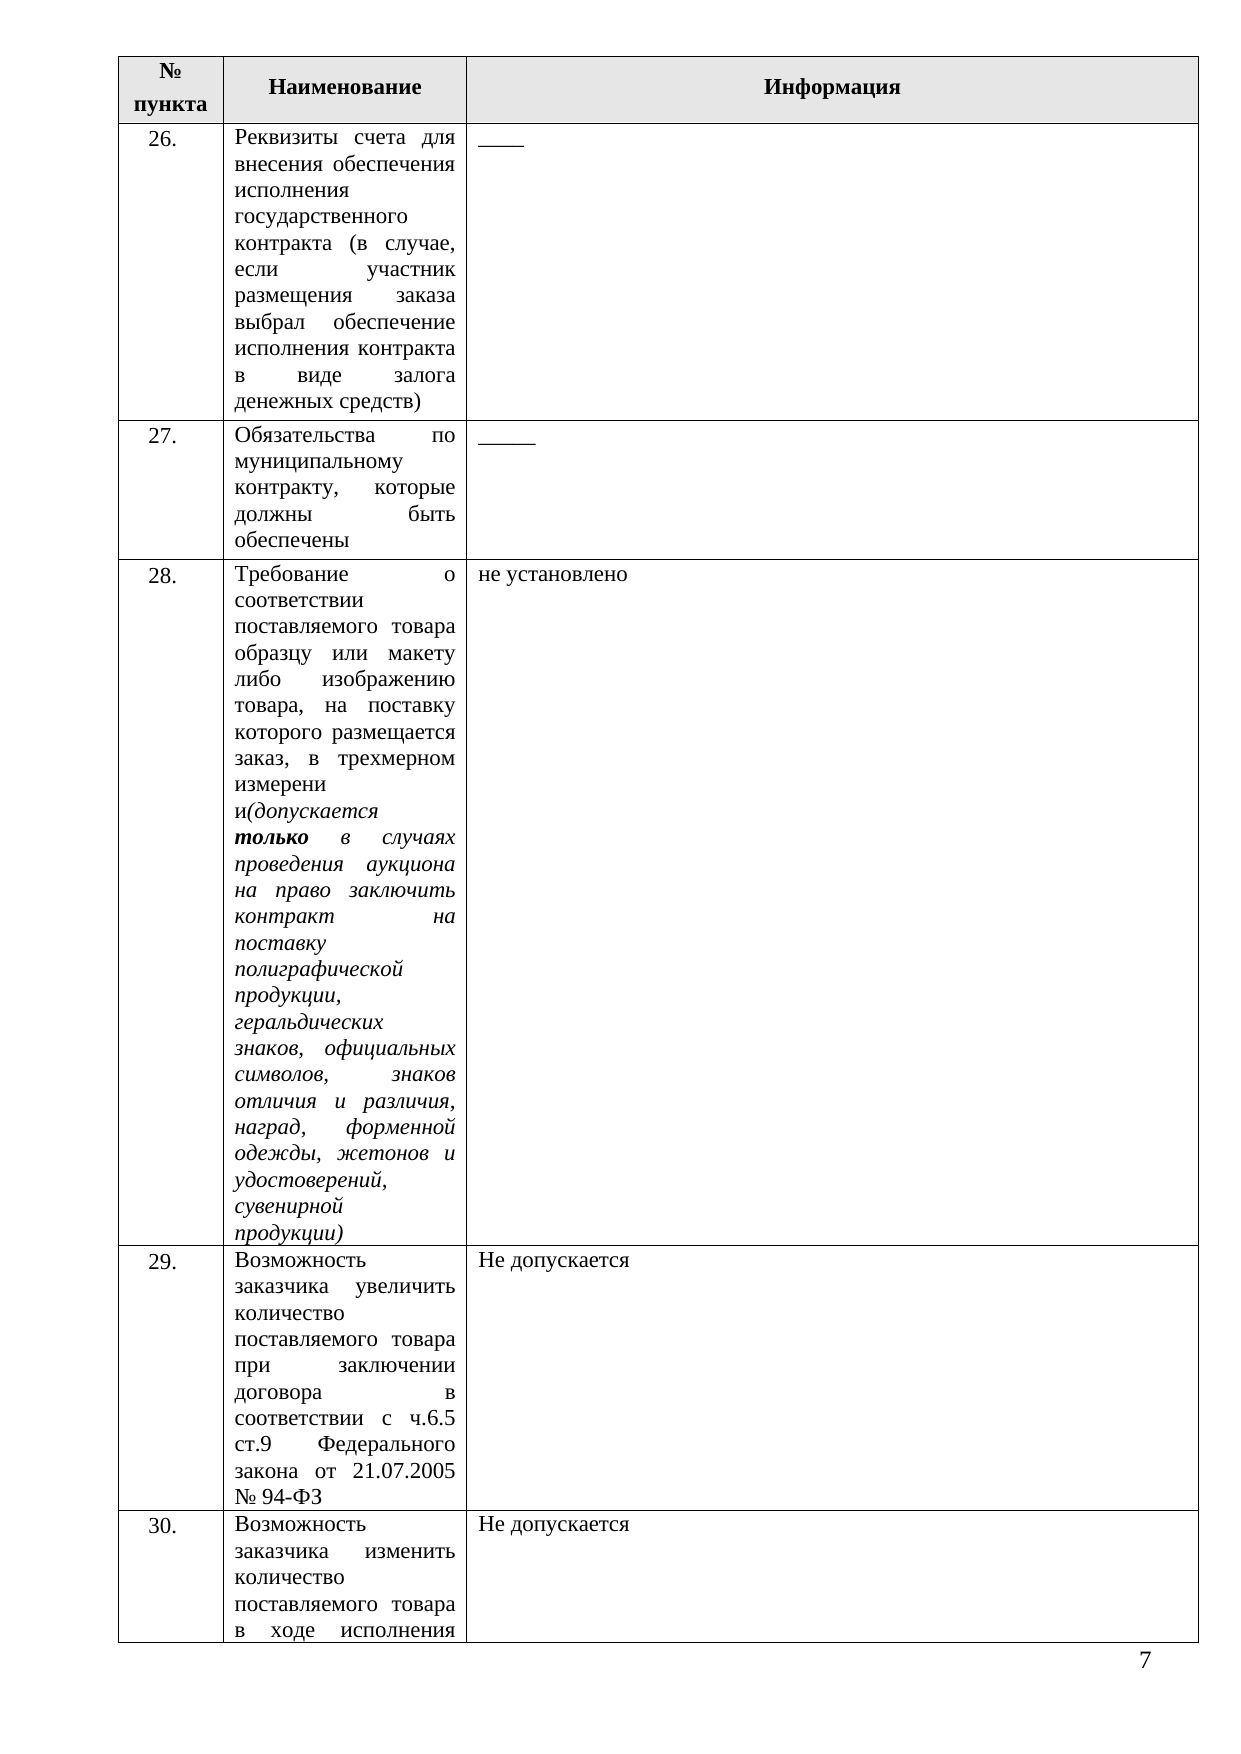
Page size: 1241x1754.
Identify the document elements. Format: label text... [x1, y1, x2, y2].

table_cell [119, 1511, 223, 1642]
table_cell Обязательства по муниципальному контракту, которые должны быть обеспечены [224, 421, 466, 559]
table_cell [119, 1246, 223, 1509]
table_cell [119, 560, 223, 1245]
table_header Наименование [224, 57, 466, 122]
table_cell Не допускается [467, 1246, 1198, 1509]
table_cell Реквизиты счета для внесения обеспечения исполнения государственного контракта (в случае, если участник размещения заказа выбрал обеспечение исполнения контракта в виде залога денежных средств) [224, 124, 466, 419]
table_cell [224, 1511, 466, 1642]
table_header Информация [467, 57, 1198, 122]
table_cell не установлено [467, 560, 1198, 1245]
table_cell Требование о соответствии поставляемого товара образцу или макету либо изображению товара, на поставку которого размещается заказ, в трехмерном измерении(допускается только в случаях проведения аукциона на право заключить контракт на поставку полиграфической продукции, геральдических знаков, официальных символов, знаков отличия и различия, наград, форменной одежды, жетонов и удостоверений, сувенирной продукции) [224, 560, 466, 1245]
table_cell [119, 124, 223, 419]
table_cell ____ [467, 124, 1198, 419]
table_cell [119, 421, 223, 559]
table_cell _____ [467, 421, 1198, 559]
table_cell Возможность заказчика увеличить количество поставляемого товара при заключении договора в соответствии с ч.6.5 ст.9 Федерального закона от 21.07.2005 № 94-ФЗ [224, 1246, 466, 1509]
table_header № пункта [119, 57, 223, 122]
table_cell Не допускается [467, 1511, 1198, 1642]
